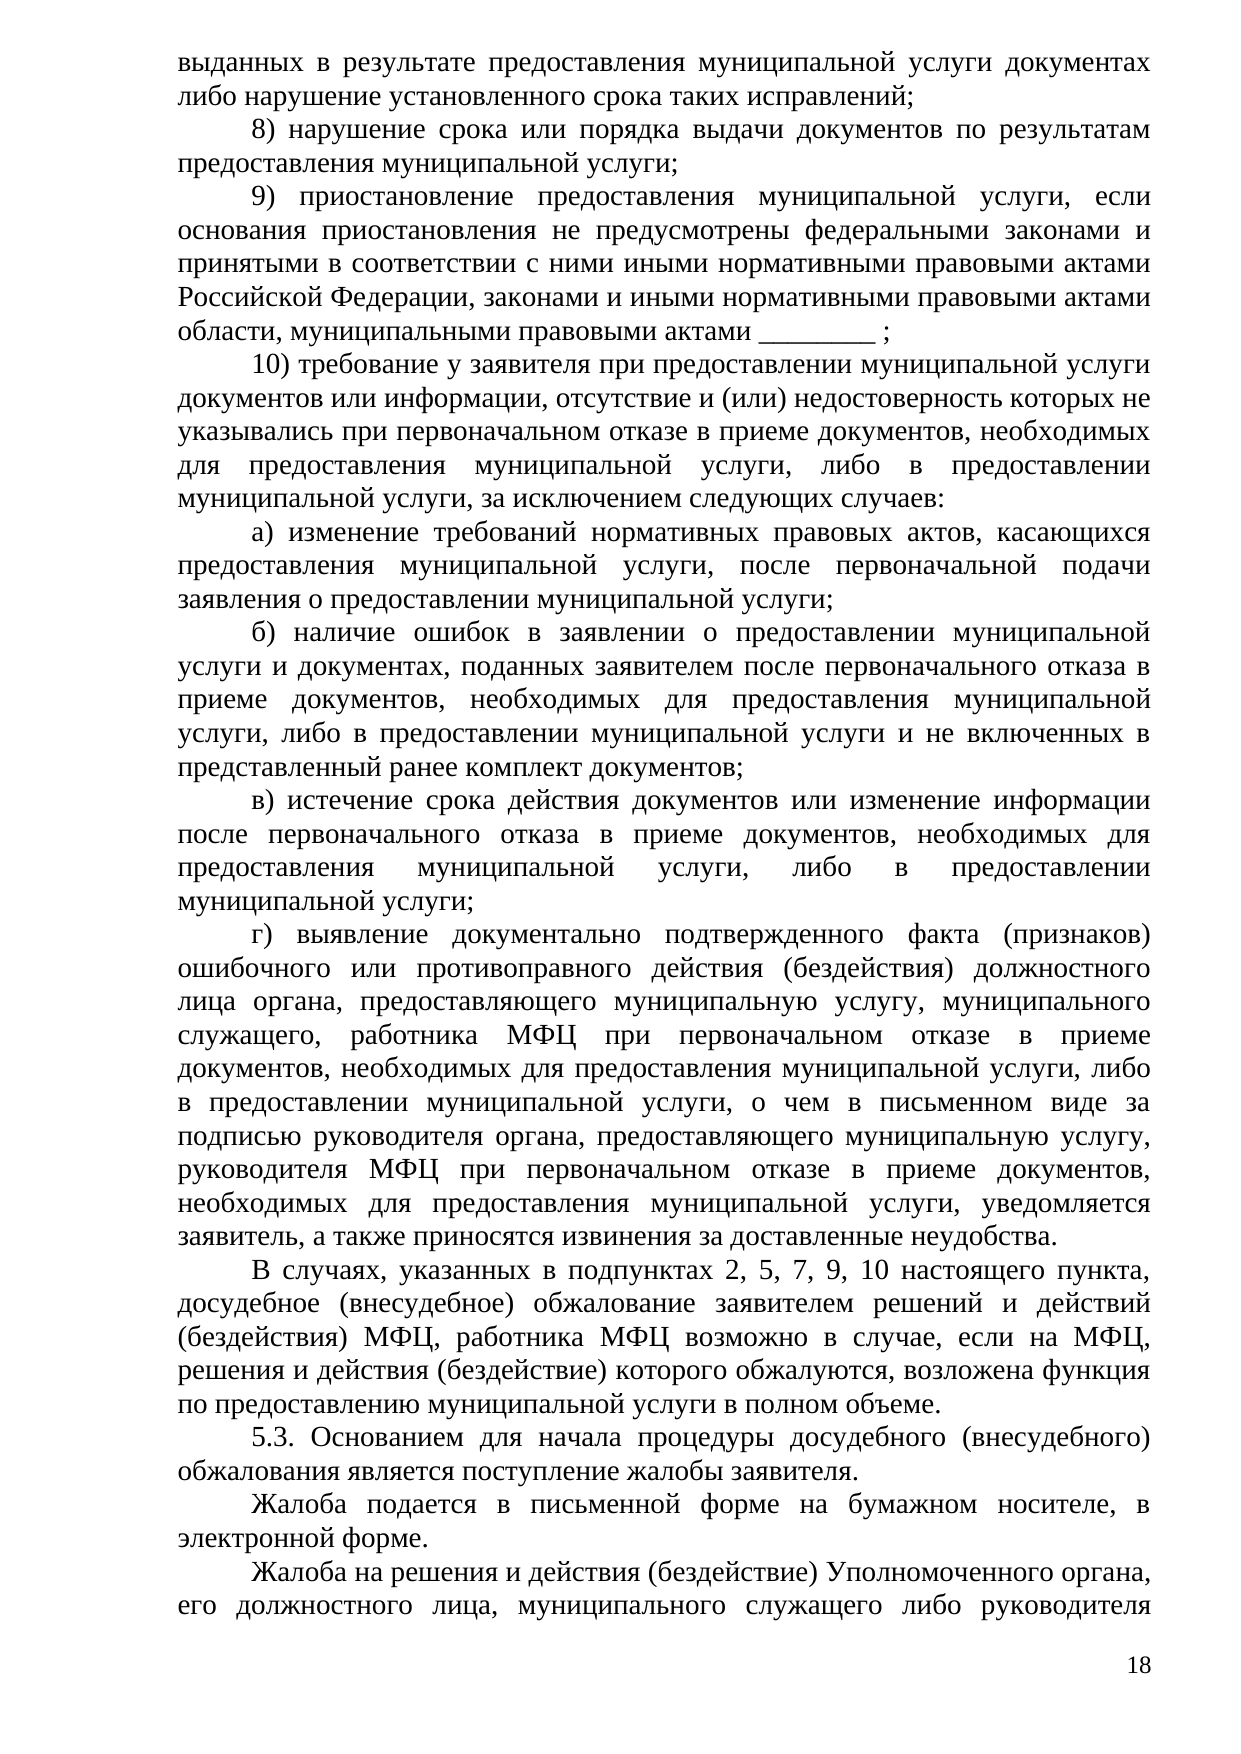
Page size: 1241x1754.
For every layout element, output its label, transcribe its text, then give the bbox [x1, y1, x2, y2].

text б) наличие ошибок в заявлении о предоставлении муниципальной услуги и документах, поданных заявителем после первоначального отказа в приеме документов, необходимых для предоставления муниципальной услуги, либо в предоставлении муниципальной услуги и не включенных в представленный ранее комплект документов; [177, 614, 1152, 782]
text 5.3. Основанием для начала процедуры досудебного (внесудебного) обжалования является поступление жалобы заявителя. [177, 1419, 1152, 1487]
text 10) требование у заявителя при предоставлении муниципальной услуги документов или информации, отсутствие и (или) недостоверность которых не указывались при первоначальном отказе в приеме документов, необходимых для предоставления муниципальной услуги, либо в предоставлении муниципальной услуги, за исключением следующих случаев: [177, 346, 1152, 514]
text а) изменение требований нормативных правовых актов, касающихся предоставления муниципальной услуги, после первоначальной подачи заявления о предоставлении муниципальной услуги; [177, 514, 1152, 614]
text Жалоба подается в письменной форме на бумажном носителе, в электронной форме. [177, 1487, 1152, 1554]
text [177, 44, 1152, 111]
text 8) нарушение срока или порядка выдачи документов по результатам предоставления муниципальной услуги; [177, 111, 1152, 178]
text В случаях, указанных в подпунктах 2, 5, 7, 9, 10 настоящего пункта, досудебное (внесудебное) обжалование заявителем решений и действий (бездействия) МФЦ, работника МФЦ возможно в случае, если на МФЦ, решения и действия (бездействие) которого обжалуются, возложена функция по предоставлению муниципальной услуги в полном объеме. [177, 1252, 1152, 1419]
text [177, 1554, 1152, 1621]
text в) истечение срока действия документов или изменение информации после первоначального отказа в приеме документов, необходимых для предоставления муниципальной услуги, либо в предоставлении муниципальной услуги; [177, 782, 1152, 916]
text 9) приостановление предоставления муниципальной услуги, если основания приостановления не предусмотрены федеральными законами и принятыми в соответствии с ними иными нормативными правовыми актами Российской Федерации, законами и иными нормативными правовыми актами области, муниципальными правовыми актами ________ ; [177, 178, 1152, 346]
text г) выявление документально подтвержденного факта (признаков) ошибочного или противоправного действия (бездействия) должностного лица органа, предоставляющего муниципальную услугу, муниципального служащего, работника МФЦ при первоначальном отказе в приеме документов, необходимых для предоставления муниципальной услуги, либо в предоставлении муниципальной услуги, о чем в письменном виде за подписью руководителя органа, предоставляющего муниципальную услугу, руководителя МФЦ при первоначальном отказе в приеме документов, необходимых для предоставления муниципальной услуги, уведомляется заявитель, а также приносятся извинения за доставленные неудобства. [177, 916, 1152, 1252]
